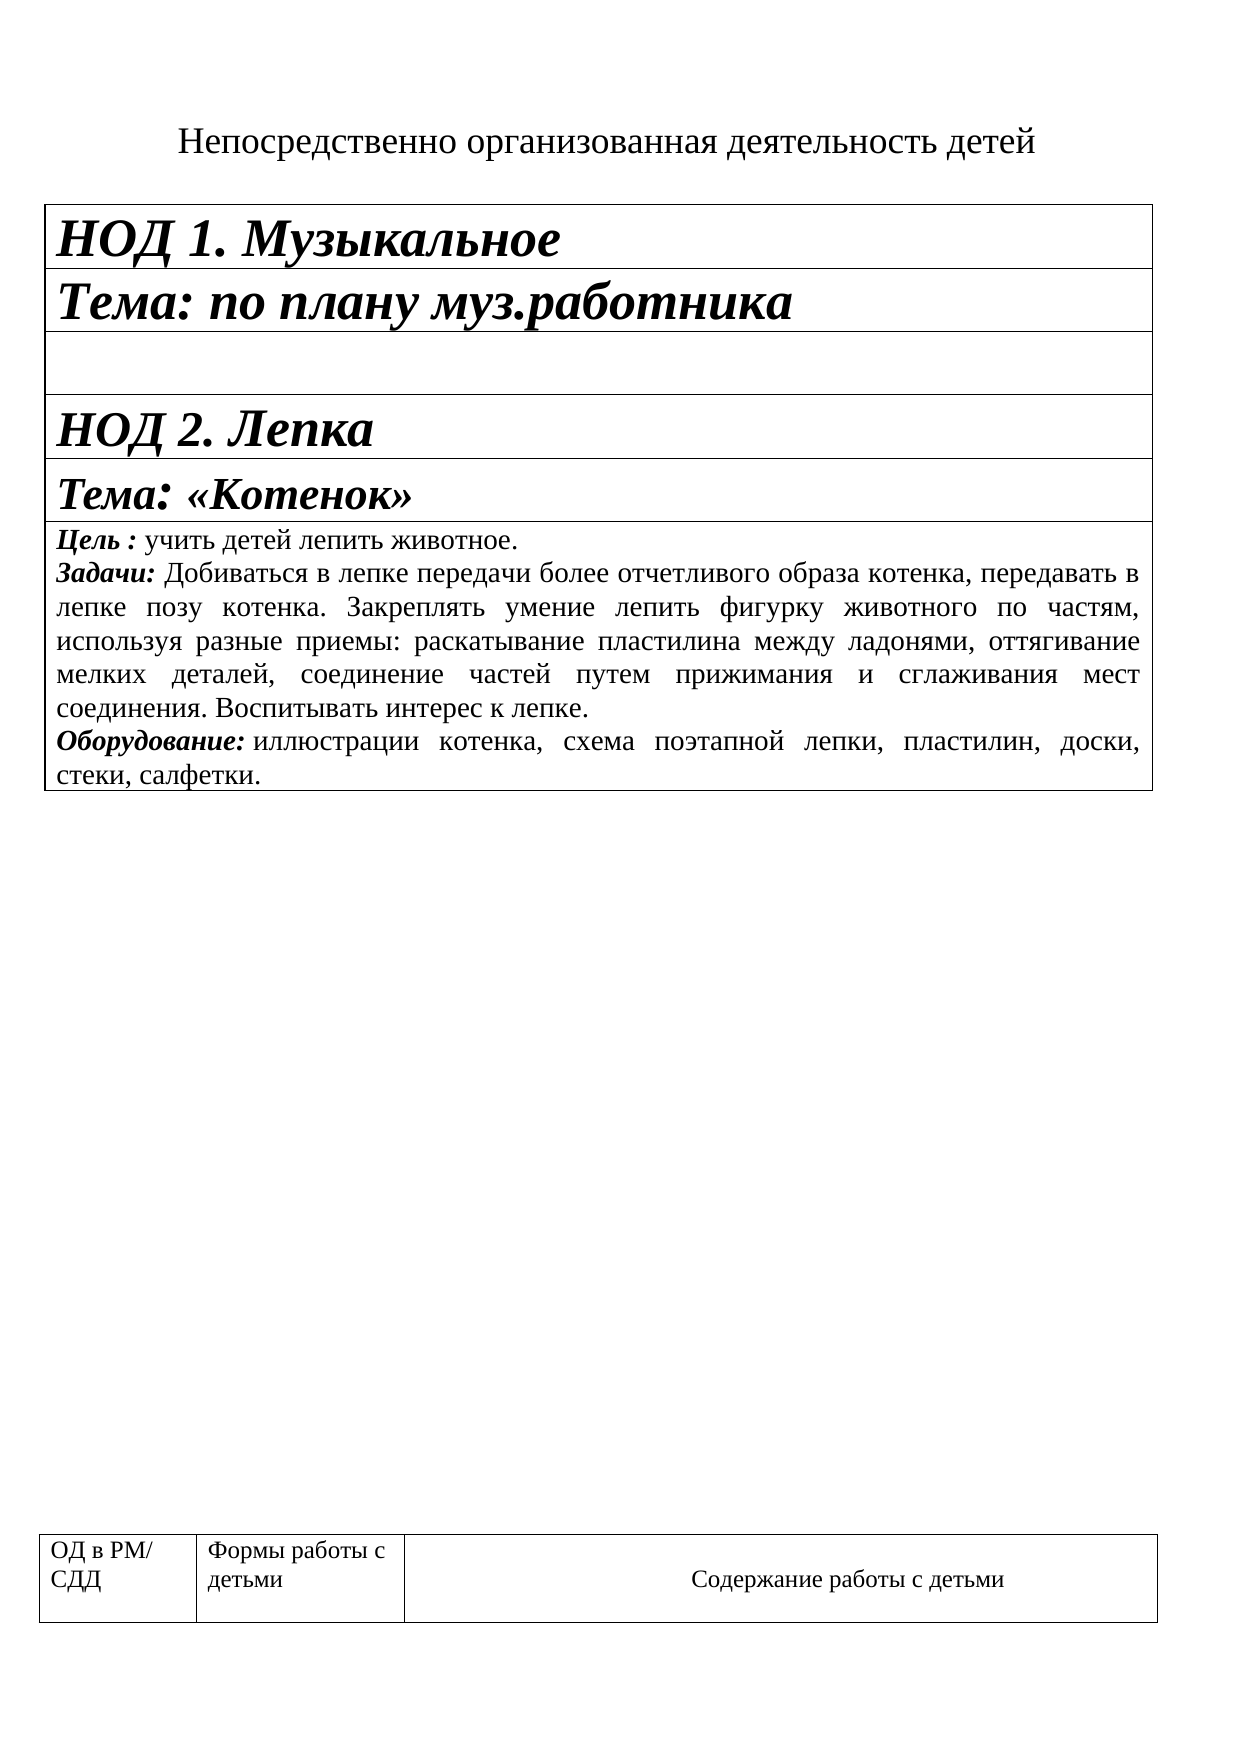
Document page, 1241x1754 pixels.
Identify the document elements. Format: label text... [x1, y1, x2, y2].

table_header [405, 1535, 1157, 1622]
table_header НОД 1. Музыкальное [46, 205, 1152, 268]
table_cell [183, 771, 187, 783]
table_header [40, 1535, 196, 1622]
table_cell [46, 332, 1152, 394]
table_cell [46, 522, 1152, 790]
table_cell НОД 2. Лепка [46, 395, 1152, 458]
table_cell Тема: «Котенок» [46, 459, 1152, 521]
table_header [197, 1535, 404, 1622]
text Непосредственно организованная деятельность детей [177, 118, 1152, 161]
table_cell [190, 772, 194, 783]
table_cell Тема: по плану муз.работника [46, 269, 1152, 331]
